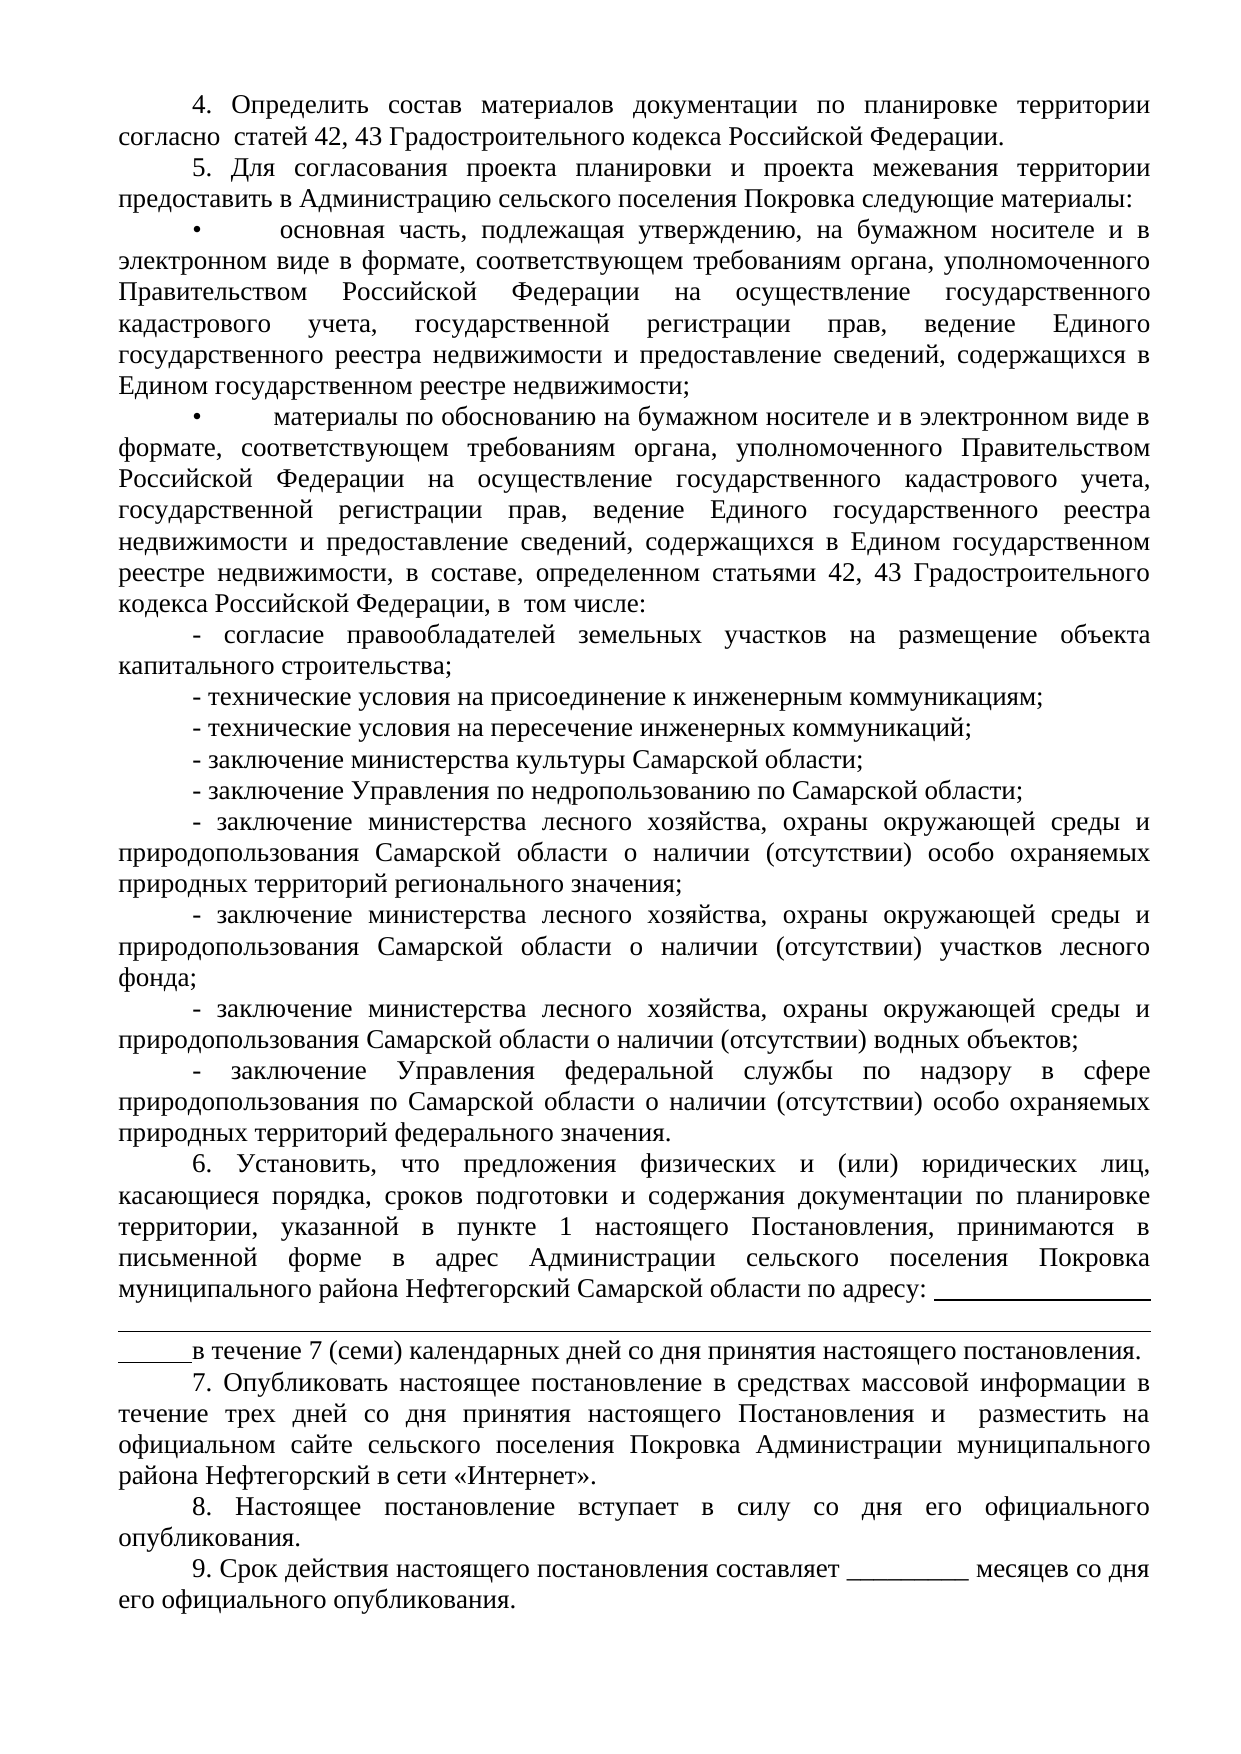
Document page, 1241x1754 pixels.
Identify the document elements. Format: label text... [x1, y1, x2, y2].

text • материалы по обоснованию на бумажном носителе и в электронном виде в формате, соответствующем требованиям органа, уполномоченного Правительством Российской Федерации на осуществление государственного кадастрового учета, государственной регистрации прав, ведение Единого государственного реестра недвижимости и предоставление сведений, содержащихся в Едином государственном реестре недвижимости, в составе, определенном статьями 42, 43 Градостроительного кодекса Российской Федерации, в том числе: [118, 400, 1152, 618]
text 4. Определить состав материалов документации по планировке территории согласно статей 42, 43 Градостроительного кодекса Российской Федерации. [118, 89, 1152, 151]
text - заключение министерства лесного хозяйства, охраны окружающей среды и природопользования Самарской области о наличии (отсутствии) особо охраняемых природных территорий регионального значения; [118, 805, 1152, 898]
text - заключение Управления по недропользованию по Самарской области; [118, 774, 1152, 805]
text 9. Срок действия настоящего постановления составляет _________ месяцев со дня его официального опубликования. [118, 1552, 1152, 1615]
text - заключение министерства лесного хозяйства, охраны окружающей среды и природопользования Самарской области о наличии (отсутствии) водных объектов; [118, 992, 1152, 1054]
text - технические условия на пересечение инженерных коммуникаций; [118, 712, 1152, 743]
text - согласие правообладателей земельных участков на размещение объекта капитального строительства; [118, 618, 1152, 680]
text 7. Опубликовать настоящее постановление в средствах массовой информации в течение трех дней со дня принятия настоящего Постановления и разместить на официальном сайте сельского поселения Покровка Администрации муниципального района Нефтегорский в сети «Интернет». [118, 1366, 1152, 1490]
text • основная часть, подлежащая утверждению, на бумажном носителе и в электронном виде в формате, соответствующем требованиям органа, уполномоченного Правительством Российской Федерации на осуществление государственного кадастрового учета, государственной регистрации прав, ведение Единого государственного реестра недвижимости и предоставление сведений, содержащихся в Едином государственном реестре недвижимости; [118, 213, 1152, 400]
text - заключение Управления федеральной службы по надзору в сфере природопользования по Самарской области о наличии (отсутствии) особо охраняемых природных территорий федерального значения. [118, 1054, 1152, 1148]
text - технические условия на присоединение к инженерным коммуникациям; [118, 680, 1152, 712]
text 5. Для согласования проекта планировки и проекта межевания территории предоставить в Администрацию сельского поселения Покровка следующие материалы: [118, 151, 1152, 213]
text 8. Настоящее постановление вступает в силу со дня его официального опубликования. [118, 1490, 1152, 1552]
text 6. Установить, что предложения физических и (или) юридических лиц, касающиеся порядка, сроков подготовки и содержания документации по планировке территории, указанной в пункте 1 настоящего Постановления, принимаются в письменной форме в адрес Администрации сельского поселения Покровка муниципального района Нефтегорский Самарской области по адресу: в течение 7 (семи) календарных дней со дня принятия настоящего постановления. [118, 1148, 1152, 1366]
text - заключение министерства культуры Самарской области; [118, 743, 1152, 774]
text - заключение министерства лесного хозяйства, охраны окружающей среды и природопользования Самарской области о наличии (отсутствии) участков лесного фонда; [118, 898, 1152, 992]
